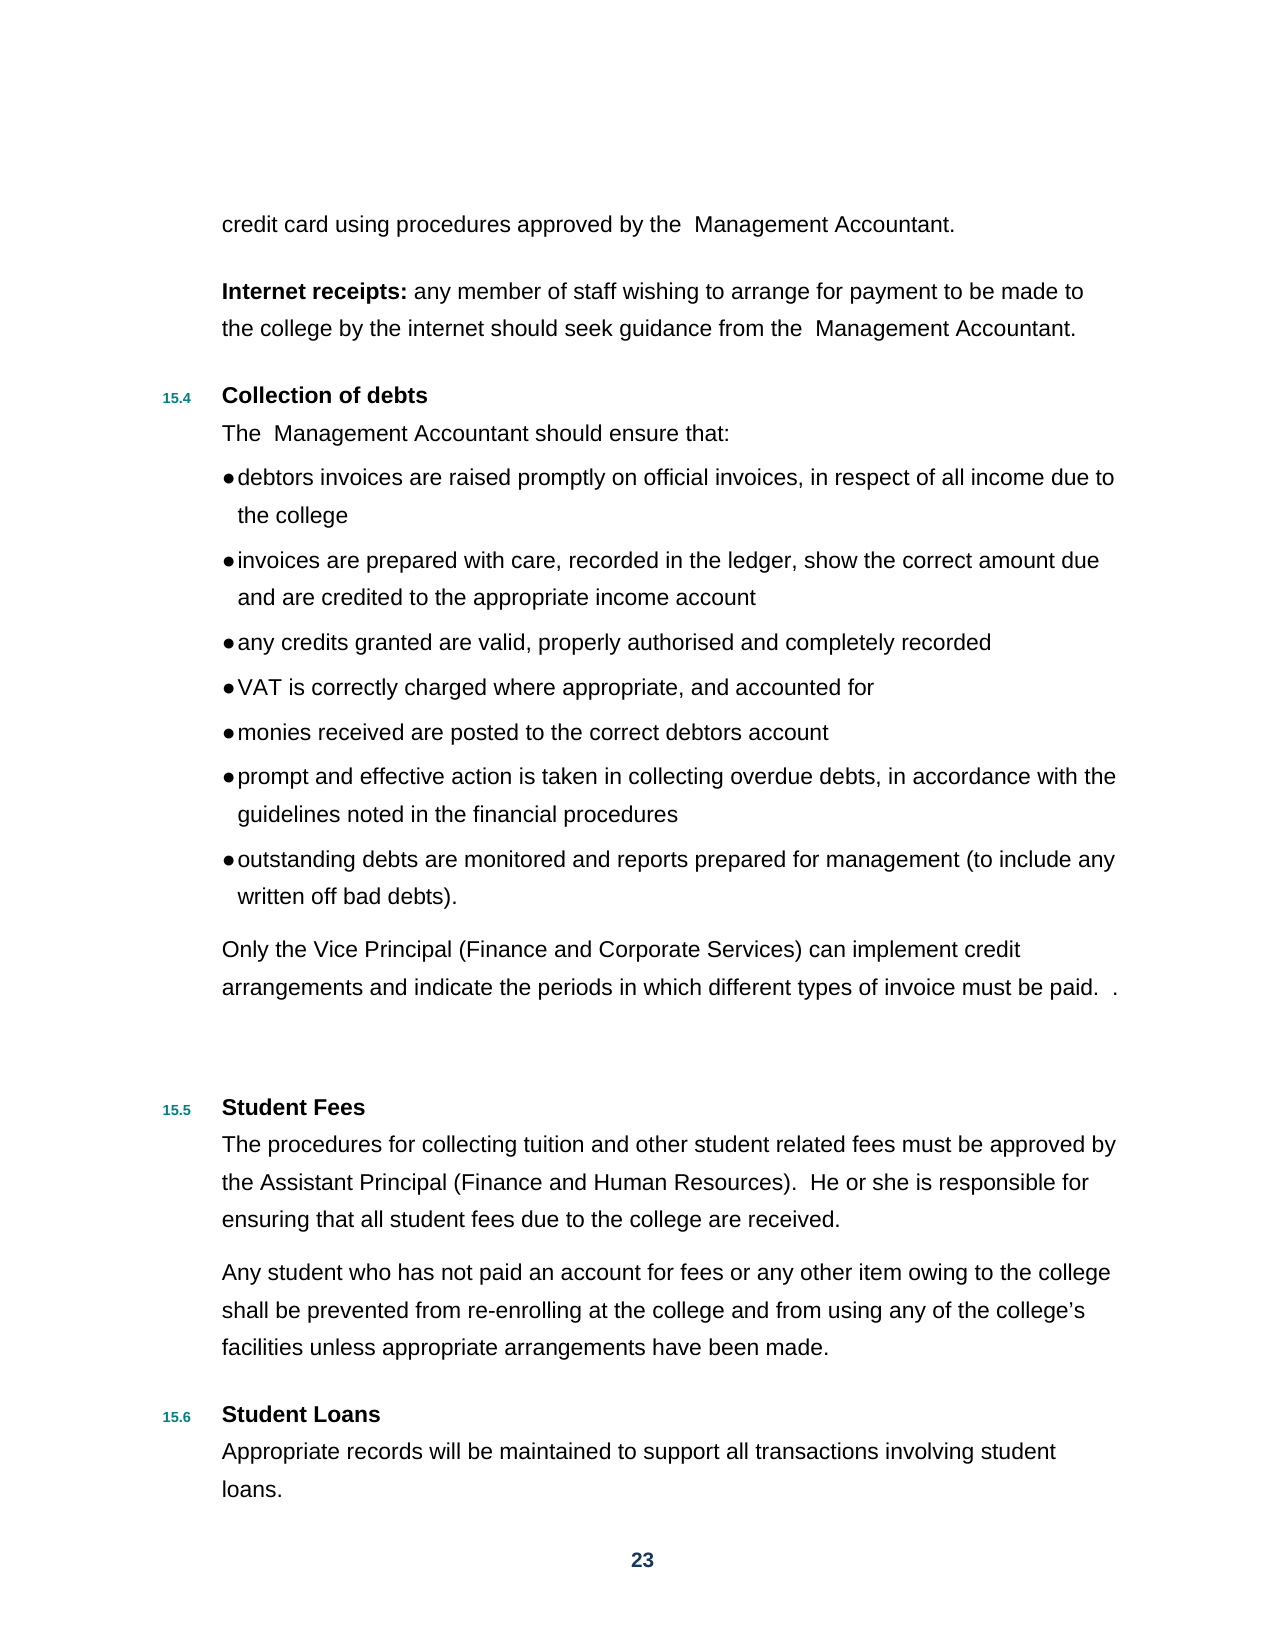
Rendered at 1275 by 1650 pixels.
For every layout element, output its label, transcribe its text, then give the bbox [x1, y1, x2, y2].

text ● any credits granted are valid, properly authorised and completely recorded [222, 623, 1122, 661]
text ● monies received are posted to the correct debtors account [222, 713, 1122, 750]
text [222, 206, 1122, 243]
text 15.5 Student Fees The procedures for collecting tuition and other student related fees must be approved by the Assistant Principal (Finance and Human Resources). He or she is responsible for ensuring that all student fees due to the college are received. [162, 1088, 1122, 1238]
text ● debtors invoices are raised promptly on official invoices, in respect of all income due to the college [222, 459, 1122, 534]
text ● VAT is correctly charged where appropriate, and accounted for [222, 668, 1122, 706]
text Any student who has not paid an account for fees or any other item owing to the college shall be prevented from re-enrolling at the college and from using any of the college’s facilities unless appropriate arrangements have been made. [222, 1253, 1122, 1366]
text ● invoices are prepared with care, recorded in the ledger, show the correct amount due and are credited to the appropriate income account [222, 541, 1122, 616]
text ● outstanding debts are monitored and reports prepared for management (to include any written off bad debts). [222, 840, 1122, 915]
text Only the Vice Principal (Finance and Corporate Services) can implement credit arrangements and indicate the periods in which different types of invoice must be paid. . [222, 931, 1122, 1006]
text 15.4 Collection of debts The Management Accountant should ensure that: [162, 376, 1122, 451]
text 15.6 Student Loans Appropriate records will be maintained to support all transactions involving student loans. [162, 1395, 1122, 1508]
text ● prompt and effective action is taken in collecting overdue debts, in accordance with the guidelines noted in the financial procedures [222, 758, 1122, 833]
text Internet receipts: any member of staff wishing to arrange for payment to be made to the college by the internet should seek guidance from the Management Accountant. [222, 272, 1122, 347]
